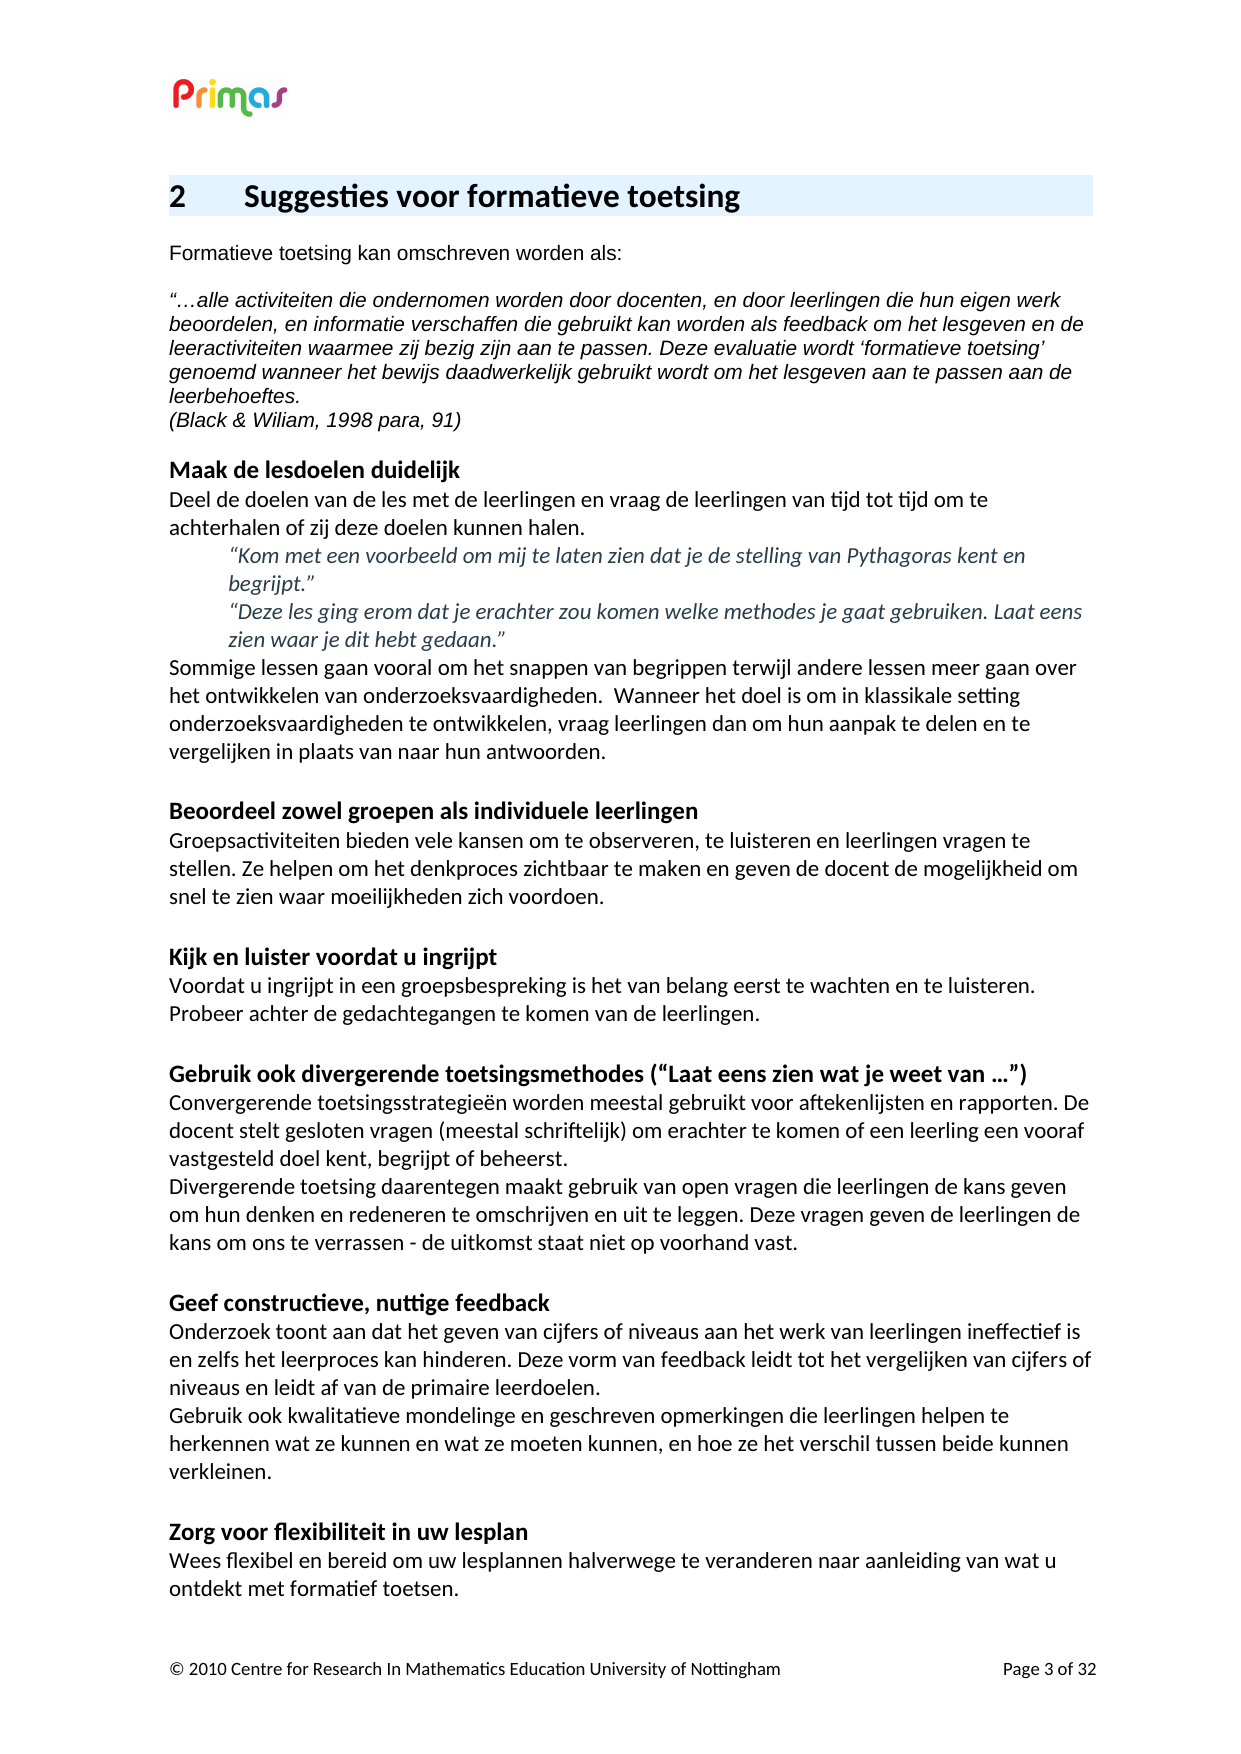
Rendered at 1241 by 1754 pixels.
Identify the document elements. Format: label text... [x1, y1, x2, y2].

subtitle 2 Suggesties voor formatieve toetsing [169, 175, 1093, 216]
text Sommige lessen gaan vooral om het snappen van begrippen terwijl andere lessen meer gaan over het ontwikkelen van onderzoeksvaardigheden. Wanneer het doel is om in klassikale setting onderzoeksvaardigheden te ontwikkelen, vraag leerlingen dan om hun aanpak te delen en te vergelijken in plaats van naar hun antwoorden. [169, 653, 1093, 765]
picture [168, 73, 290, 120]
subtitle Maak de lesdoelen duidelijk [169, 454, 1093, 485]
text Divergerende toetsing daarentegen maakt gebruik van open vragen die leerlingen de kans geven om hun denken en redeneren te omschrijven en uit te leggen. Deze vragen geven de leerlingen de kans om ons te verrassen - de uitkomst staat niet op voorhand vast. [169, 1172, 1093, 1256]
subtitle Geef constructieve, nuttige feedback [169, 1287, 1093, 1317]
text Voordat u ingrijpt in een groepsbespreking is het van belang eerst te wachten en te luisteren. Probeer achter de gedachtegangen te komen van de leerlingen. [169, 971, 1093, 1027]
subtitle Gebruik ook divergerende toetsingsmethodes (“Laat eens zien wat je weet van …”) [169, 1058, 1093, 1088]
text Convergerende toetsingsstrategieën worden meestal gebruikt voor aftekenlijsten en rapporten. De docent stelt gesloten vragen (meestal schriftelijk) om erachter te komen of een leerling een vooraf vastgesteld doel kent, begrijpt of beheerst. [169, 1088, 1093, 1172]
text Onderzoek toont aan dat het geven van cijfers of niveaus aan het werk van leerlingen ineffectief is en zelfs het leerproces kan hinderen. Deze vorm van feedback leidt tot het vergelijken van cijfers of niveaus en leidt af van de primaire leerdoelen. [169, 1317, 1093, 1401]
subtitle Beoordeel zowel groepen als individuele leerlingen [169, 796, 1093, 826]
text Deel de doelen van de les met de leerlingen en vraag de leerlingen van tijd tot tijd om te achterhalen of zij deze doelen kunnen halen. [169, 485, 1093, 541]
text Formatieve toetsing kan omschreven worden als: [169, 241, 1093, 265]
text Gebruik ook kwalitatieve mondelinge en geschreven opmerkingen die leerlingen helpen te herkennen wat ze kunnen en wat ze moeten kunnen, en hoe ze het verschil tussen beide kunnen verkleinen. [169, 1401, 1093, 1486]
text “Deze les ging erom dat je erachter zou komen welke methodes je gaat gebruiken. Laat eens zien waar je dit hebt gedaan.” [228, 597, 1093, 653]
text “Kom met een voorbeeld om mij te laten zien dat je de stelling van Pythagoras kent en begrijpt.” [228, 541, 1093, 597]
text “…alle activiteiten die ondernomen worden door docenten, en door leerlingen die hun eigen werk beoordelen, en informatie verschaffen die gebruikt kan worden als feedback om het lesgeven en de leeractiviteiten waarmee zij bezig zijn aan te passen. Deze evaluatie wordt ‘formatieve toetsing’ genoemd wanneer het bewijs daadwerkelijk gebruikt wordt om het lesgeven aan te passen aan de leerbehoeftes. (Black & Wiliam, 1998 para, 91) [169, 288, 1093, 431]
text Wees flexibel en bereid om uw lesplannen halverwege te veranderen naar aanleiding van wat u ontdekt met formatief toetsen. [169, 1547, 1093, 1603]
text Groepsactiviteiten bieden vele kansen om te observeren, te luisteren en leerlingen vragen te stellen. Ze helpen om het denkproces zichtbaar te maken en geven de docent de mogelijkheid om snel te zien waar moeilijkheden zich voordoen. [169, 826, 1093, 910]
subtitle Zorg voor flexibiliteit in uw lesplan [169, 1516, 1093, 1547]
subtitle Kijk en luister voordat u ingrijpt [169, 941, 1093, 971]
